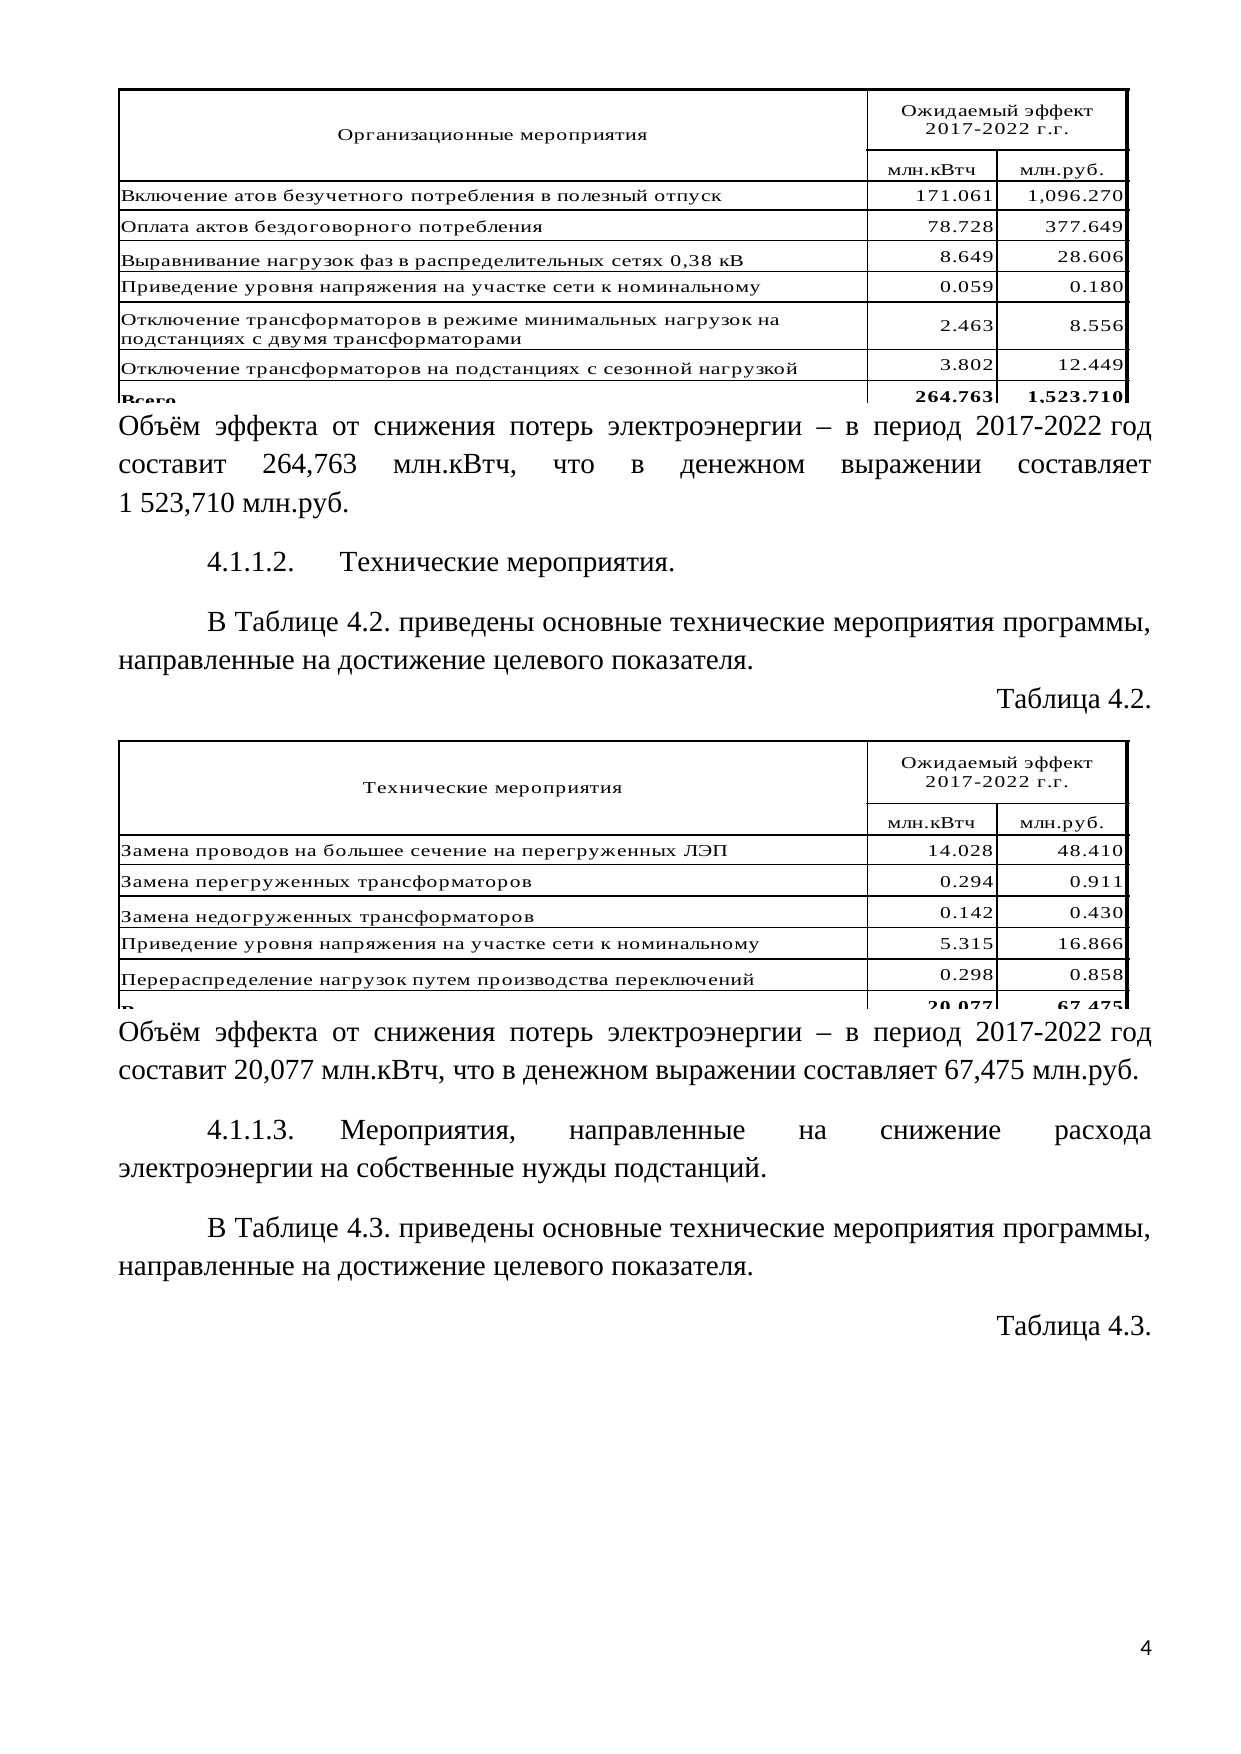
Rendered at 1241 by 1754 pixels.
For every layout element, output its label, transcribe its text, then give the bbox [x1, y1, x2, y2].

text 4.1.1.2. Технические мероприятия. [118, 544, 1152, 578]
text 4.1.1.3. Мероприятия, направленные на снижение расхода электроэнергии на собственные нужды подстанций. [118, 1112, 1152, 1184]
text Таблица 4.3. [207, 1308, 1152, 1341]
list В Таблице 4.2. приведены основные технические мероприятия программы, направленные на достижение целевого показателя. [118, 604, 1152, 676]
list В Таблице 4.3. приведены основные технические мероприятия программы, направленные на достижение целевого показателя. [118, 1210, 1152, 1282]
text Объём эффекта от снижения потерь электроэнергии – в период 2017-2022 год составит 264,763 млн.кВтч, что в денежном выражении составляет 1 523,710 млн.руб. [118, 89, 1152, 519]
list Таблица 4.2. [118, 681, 1152, 714]
text Объём эффекта от снижения потерь электроэнергии – в период 2017-2022 год составит 20,077 млн.кВтч, что в денежном выражении составляет 67,475 млн.руб. [118, 740, 1152, 1086]
